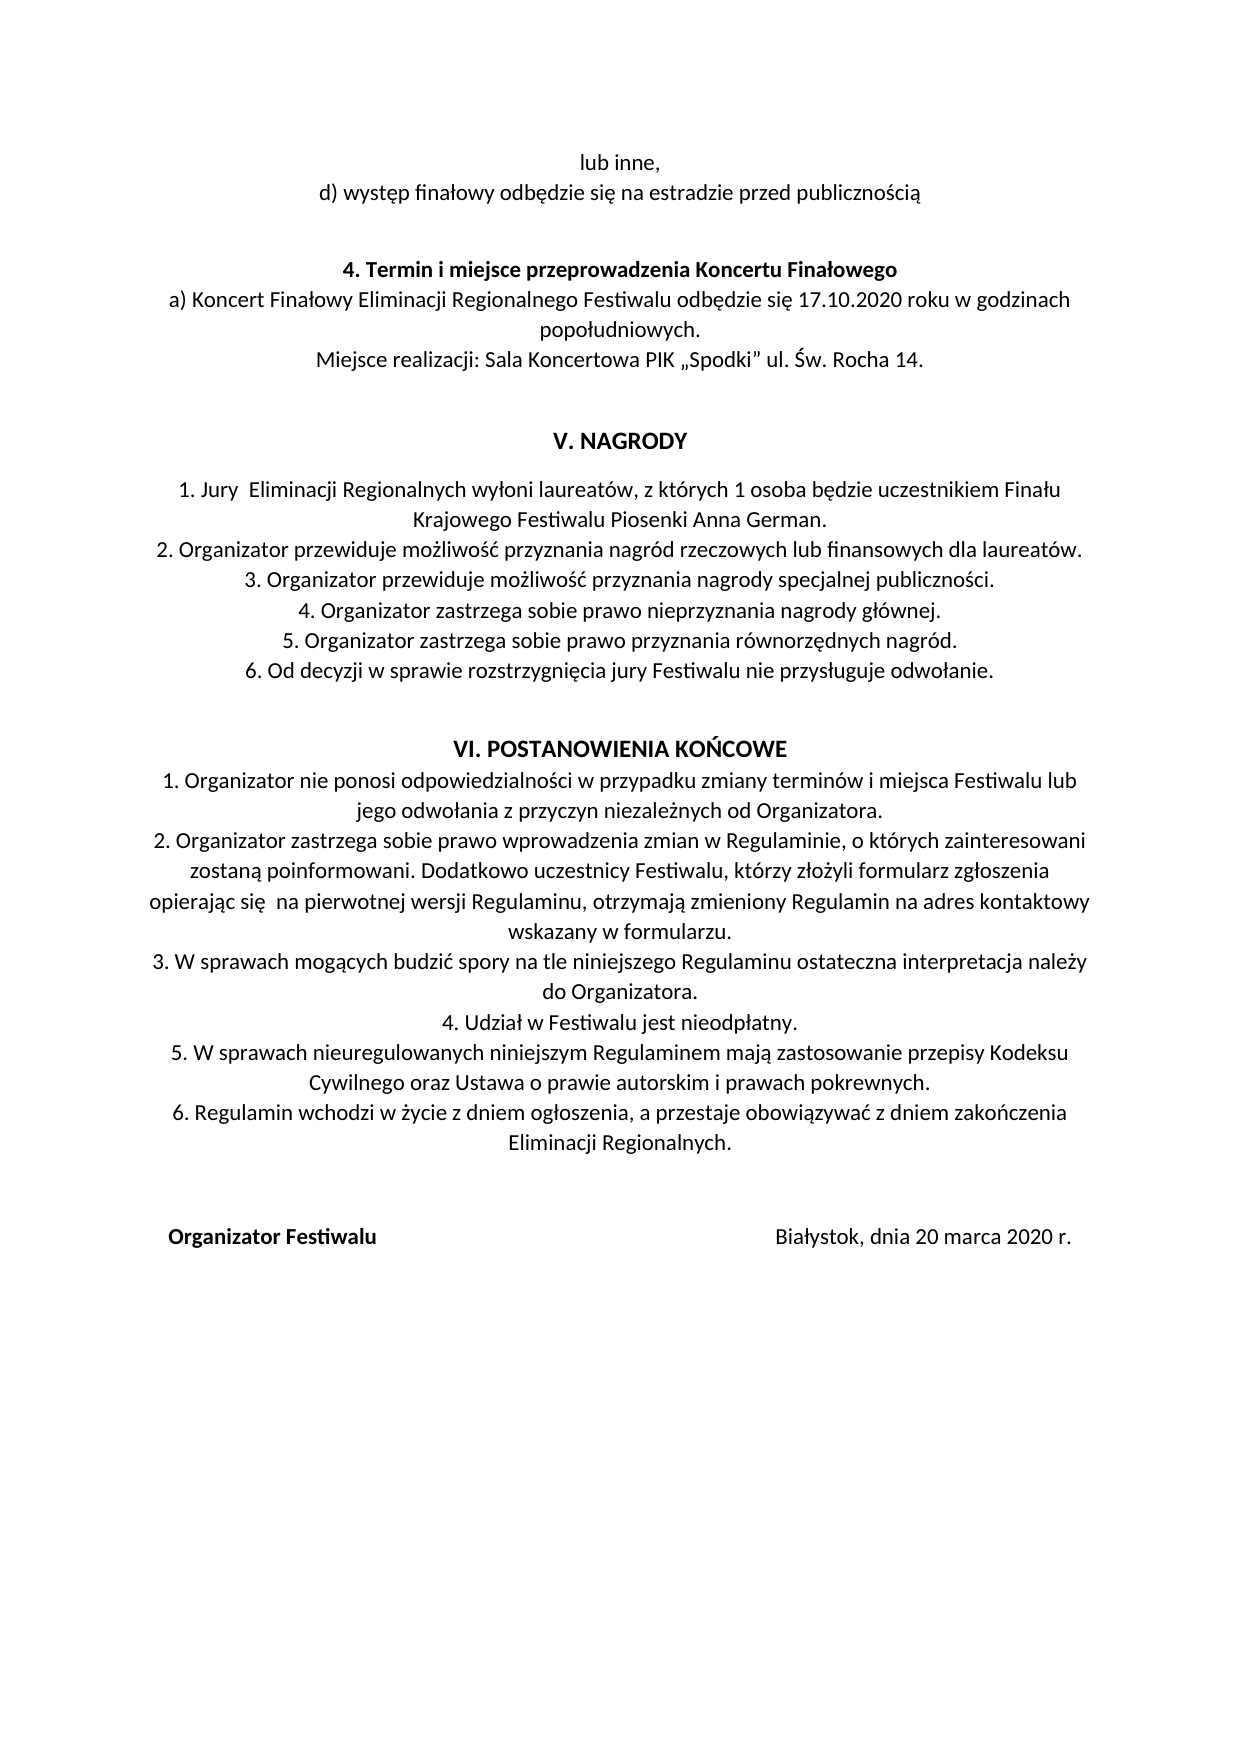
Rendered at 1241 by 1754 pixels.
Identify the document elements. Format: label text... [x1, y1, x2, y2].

text Organizator Festiwalu Białystok, dnia 20 marca 2020 r. [148, 1222, 1093, 1250]
text 4. Termin i miejsce przeprowadzenia Koncertu Finałowego a) Koncert Finałowy Eliminacji Regionalnego Festiwalu odbędzie się 17.10.2020 roku w godzinach popołudniowych. [148, 255, 1093, 343]
text 3. Organizator przewiduje możliwość przyznania nagrody specjalnej publiczności. 4. Organizator zastrzega sobie prawo nieprzyznania nagrody głównej. 5. Organizator zastrzega sobie prawo przyznania równorzędnych nagród. 6. Od decyzji w sprawie rozstrzygnięcia jury Festiwalu nie przysługuje odwołanie. [148, 566, 1093, 684]
text Miejsce realizacji: Sala Koncertowa PIK „Spodki” ul. Św. Rocha 14. [148, 346, 1093, 373]
text VI. POSTANOWIENIA KOŃCOWE 1. Organizator nie ponosi odpowiedzialności w przypadku zmiany terminów i miejsca Festiwalu lub jego odwołania z przyczyn niezależnych od Organizatora. 2. Organizator zastrzega sobie prawo wprowadzenia zmian w Regulaminie, o których zainteresowani zostaną poinformowani. Dodatkowo uczestnicy Festiwalu, którzy złożyli formularz zgłoszenia opierając się na pierwotnej wersji Regulaminu, otrzymają zmieniony Regulamin na adres kontaktowy wskazany w formularzu. 3. W sprawach mogących budzić spory na tle niniejszego Regulaminu ostateczna interpretacja należy do Organizatora. 4. Udział w Festiwalu jest nieodpłatny. 5. W sprawach nieuregulowanych niniejszym Regulaminem mają zastosowanie przepisy Kodeksu Cywilnego oraz Ustawa o prawie autorskim i prawach pokrewnych. 6. Regulamin wchodzi w życie z dniem ogłoszenia, a przestaje obowiązywać z dniem zakończenia Eliminacji Regionalnych. [148, 733, 1093, 1156]
text V. NAGRODY [148, 425, 1093, 456]
text 2. Organizator przewiduje możliwość przyznania nagród rzeczowych lub finansowych dla laureatów. [148, 535, 1093, 563]
text 1. Jury Eliminacji Regionalnych wyłoni laureatów, z których 1 osoba będzie uczestnikiem Finału Krajowego Festiwalu Piosenki Anna German. [148, 475, 1093, 533]
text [148, 148, 1093, 206]
